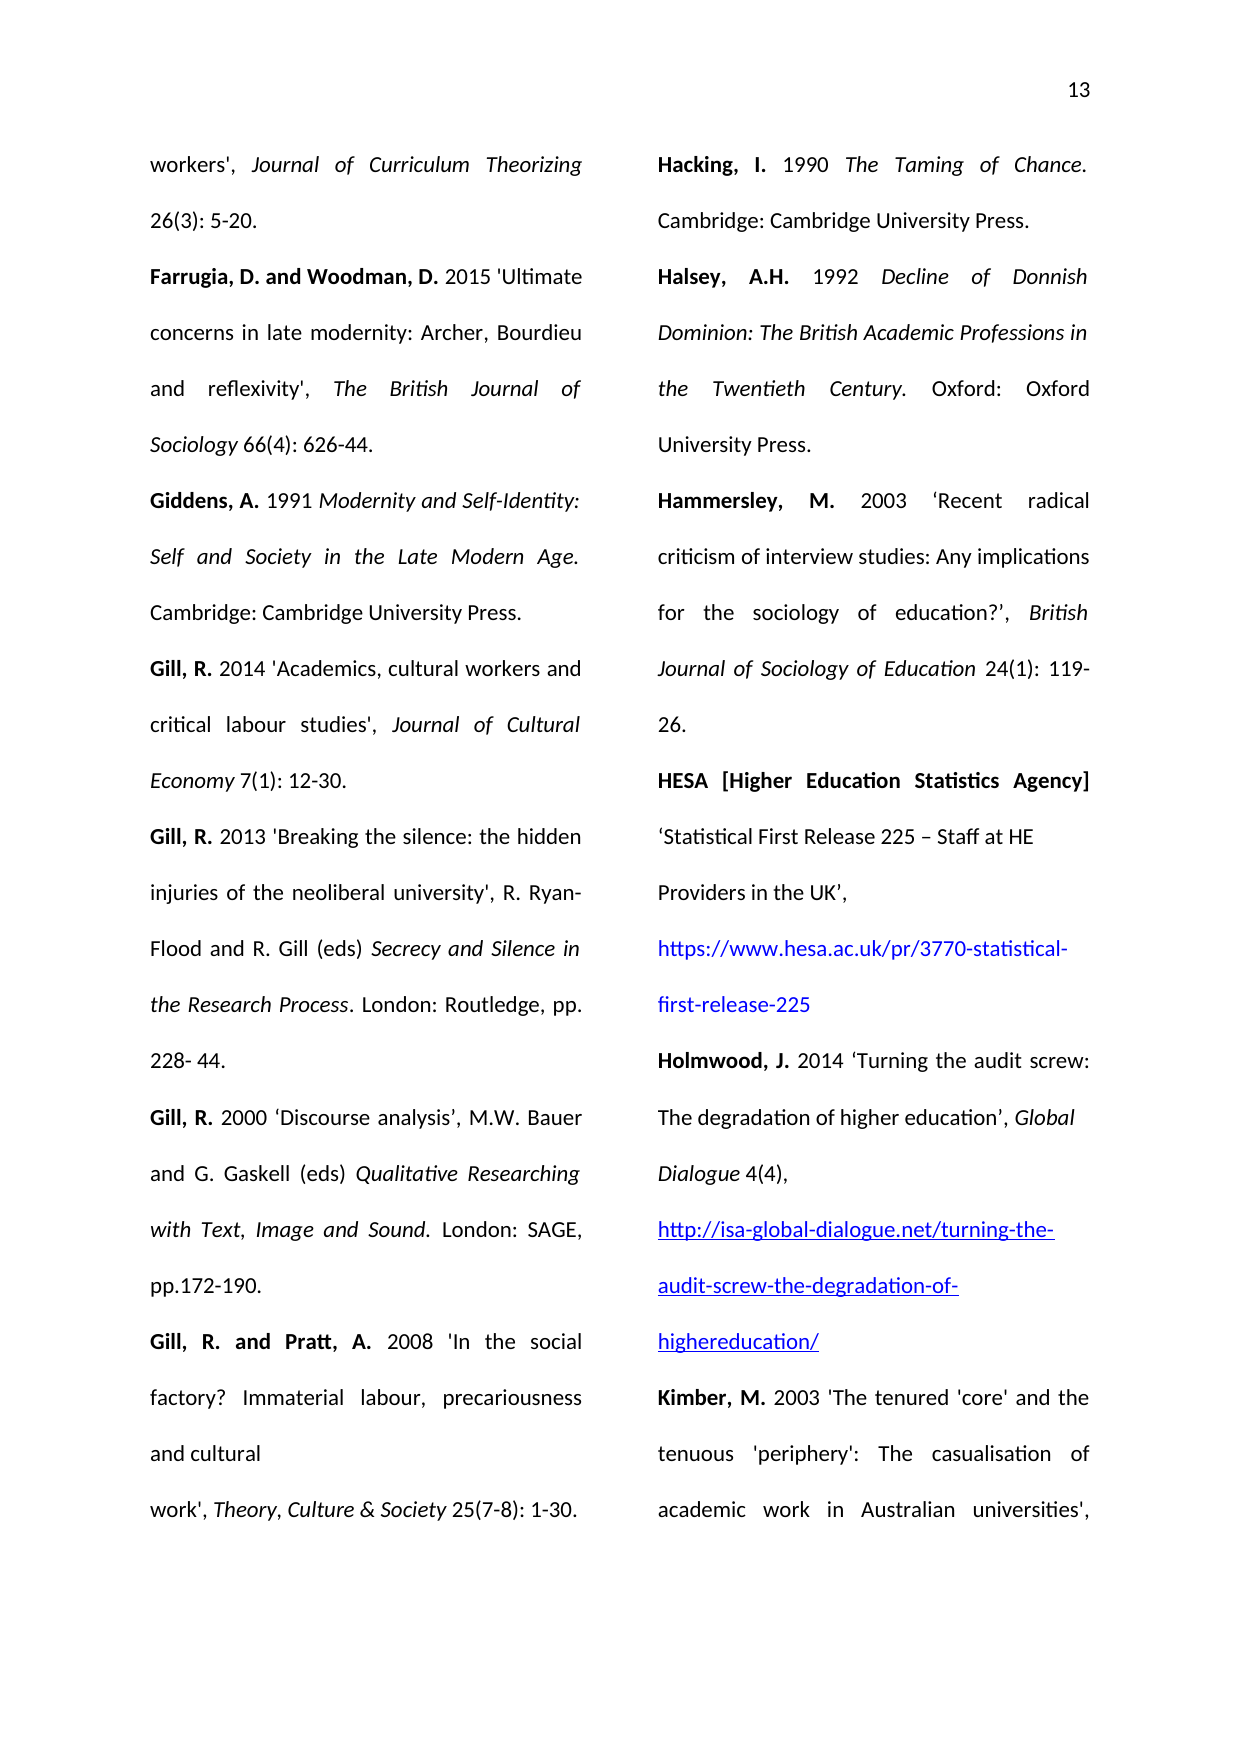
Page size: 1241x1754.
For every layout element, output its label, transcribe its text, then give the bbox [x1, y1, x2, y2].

text Gill, R. 2000 ‘Discourse analysis’, M.W. Bauer and G. Gaskell (eds) Qualitative Researching with Text, Image and Sound. London: SAGE, pp.172-190. [150, 1103, 583, 1299]
text Farrugia, D. and Woodman, D. 2015 'Ultimate concerns in late modernity: Archer, Bourdieu and reflexivity', The British Journal of Sociology 66(4): 626-44. [150, 262, 583, 458]
text Gill, R. and Pratt, A. 2008 'In the social factory? Immaterial labour, precariousness and cultural [150, 1327, 583, 1467]
text Gill, R. 2014 'Academics, cultural workers and critical labour studies', Journal of Cultural Economy 7(1): 12-30. [150, 654, 583, 794]
text Providers in the UK’, https://www.hesa.ac.uk/pr/3770-statistical-first-release-225 [658, 878, 1090, 1019]
text Hacking, I. 1990 The Taming of Chance. Cambridge: Cambridge University Press. [658, 150, 1090, 234]
text Halsey, A.H. 1992 Decline of Donnish Dominion: The British Academic Professions in the Twentieth Century. Oxford: Oxford University Press. [658, 262, 1090, 458]
text Dialogue 4(4), [658, 1159, 1090, 1187]
text Holmwood, J. 2014 ‘Turning the audit screw: The degradation of higher education’, Global [658, 1047, 1090, 1131]
text HESA [Higher Education Statistics Agency] ‘Statistical First Release 225 – Staff at HE [658, 766, 1090, 851]
text Hammersley, M. 2003 ‘Recent radical criticism of interview studies: Any implications for the sociology of education?’, British Journal of Sociology of Education 24(1): 119-26. [658, 486, 1090, 738]
text Gill, R. 2013 'Breaking the silence: the hidden injuries of the neoliberal university', R. Ryan-Flood and R. Gill (eds) Secrecy and Silence in the Research Process. London: Routledge, pp. 228- 44. [150, 822, 583, 1075]
text work', Theory, Culture & Society 25(7-8): 1-30. [150, 1495, 583, 1523]
text Giddens, A. 1991 Modernity and Self-Identity: Self and Society in the Late Modern Age. Cambridge: Cambridge University Press. [150, 486, 583, 626]
text http://isa-global-dialogue.net/turning-the-audit-screw-the-degradation-of-highereducation/ [658, 1215, 1090, 1355]
